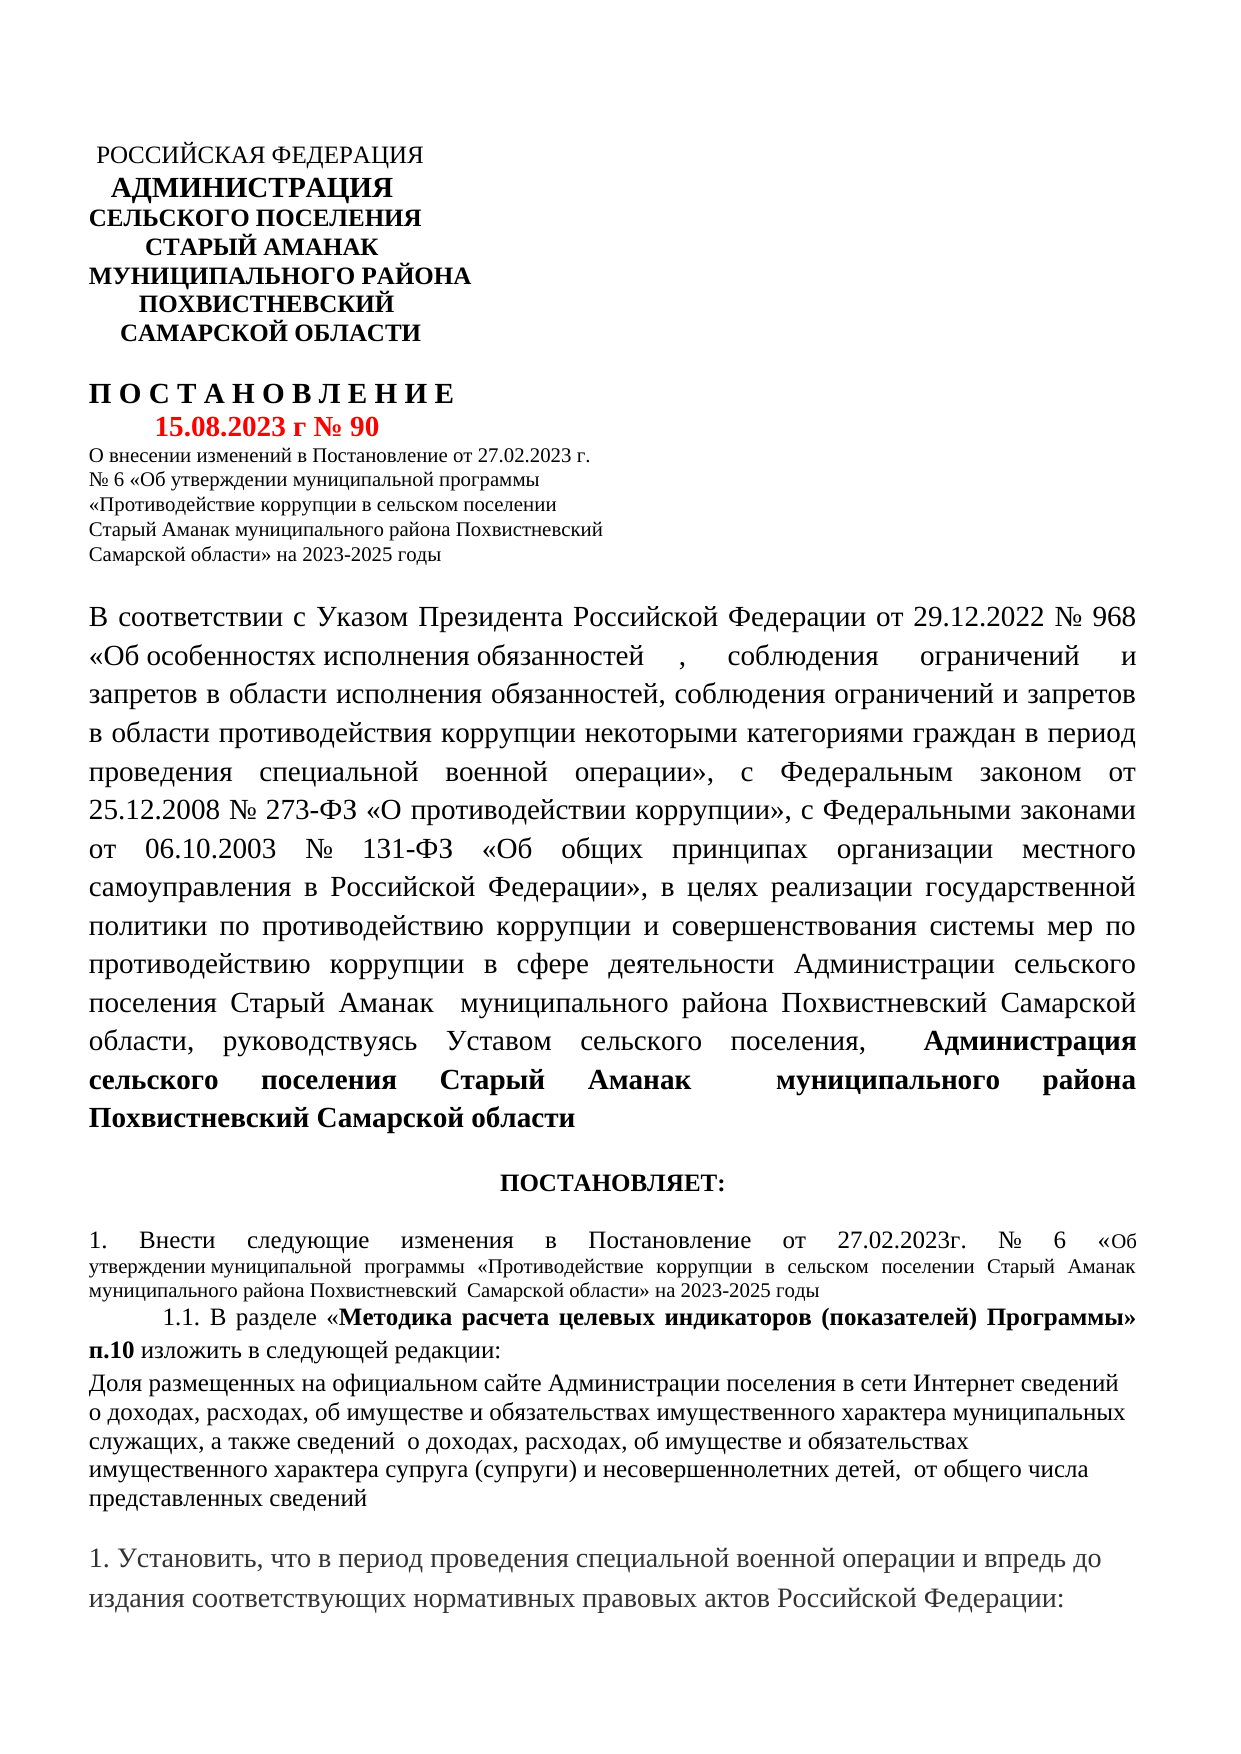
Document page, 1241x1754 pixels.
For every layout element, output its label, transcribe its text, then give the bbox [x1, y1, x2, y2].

text «Противодействие коррупции в сельском поселении [89, 491, 1137, 516]
text В соответствии с Указом Президента Российской Федерации от 29.12.2022 № 968 «Об особенностях исполнения обязанностей , соблюдения ограничений и запретов в области исполнения обязанностей, соблюдения ограничений и запретов в области противодействия коррупции некоторыми категориями граждан в период проведения специальной военной операции», с Федеральным законом от 25.12.2008 № 273-ФЗ «О противодействии коррупции», с Федеральными законами от 06.10.2003 № 131-ФЗ «Об общих принципах организации местного самоуправления в Российской Федерации», в целях реализации государственной политики по противодействию коррупции и совершенствования системы мер по противодействию коррупции в сфере деятельности Администрации сельского поселения Старый Аманак муниципального района Похвистневский Самарской области, руководствуясь Уставом сельского поселения, Администрация сельского поселения Старый Аманак муниципального района Похвистневский Самарской области [89, 599, 1137, 1134]
text АДМИНИСТРАЦИЯ [89, 170, 1137, 203]
text САМАРСКОЙ ОБЛАСТИ [89, 318, 1137, 347]
text Старый Аманак муниципального района Похвистневский [89, 516, 1137, 541]
text О внесении изменений в Постановление от 27.02.2023 г. [89, 443, 1137, 467]
text СТАРЫЙ АМАНАК [89, 232, 1137, 261]
text РОССИЙСКАЯ ФЕДЕРАЦИЯ [89, 136, 1137, 170]
text П О С Т А Н О В Л Е Н И Е [89, 376, 1137, 409]
text 1. Внести следующие изменения в Постановление от 27.02.2023г. № 6 «Об утверждении муниципальной программы «Противодействие коррупции в сельском поселении Старый Аманак муниципального района Похвистневский Самарской области» на 2023-2025 годы [89, 1225, 1137, 1302]
text МУНИЦИПАЛЬНОГО РАЙОНА [89, 261, 1137, 289]
text 1. Установить, что в период проведения специальной военной операции и впредь до издания соответствующих нормативных правовых актов Российской Федерации: [89, 1541, 1137, 1614]
text 1.1. В разделе «Методика расчета целевых индикаторов (показателей) Программы» п.10 изложить в следующей редакции: [89, 1302, 1137, 1364]
text ПОСТАНОВЛЯЕТ: [89, 1168, 1137, 1197]
text Самарской области» на 2023-2025 годы [89, 541, 1137, 566]
text ПОХВИСТНЕВСКИЙ [89, 289, 1137, 318]
text № 6 «Об утверждении муниципальной программы [89, 467, 1137, 491]
text СЕЛЬСКОГО ПОСЕЛЕНИЯ [89, 203, 1137, 232]
text Доля размещенных на официальном сайте Администрации поселения в сети Интернет сведений о доходах, расходах, об имуществе и обязательствах имущественного характера муниципальных служащих, а также сведений о доходах, расходах, об имуществе и обязательствах имущественного характера супруга (супруги) и несовершеннолетних детей, от общего числа представленных сведений [89, 1368, 1137, 1512]
text 15.08.2023 г № 90 [89, 409, 1137, 443]
